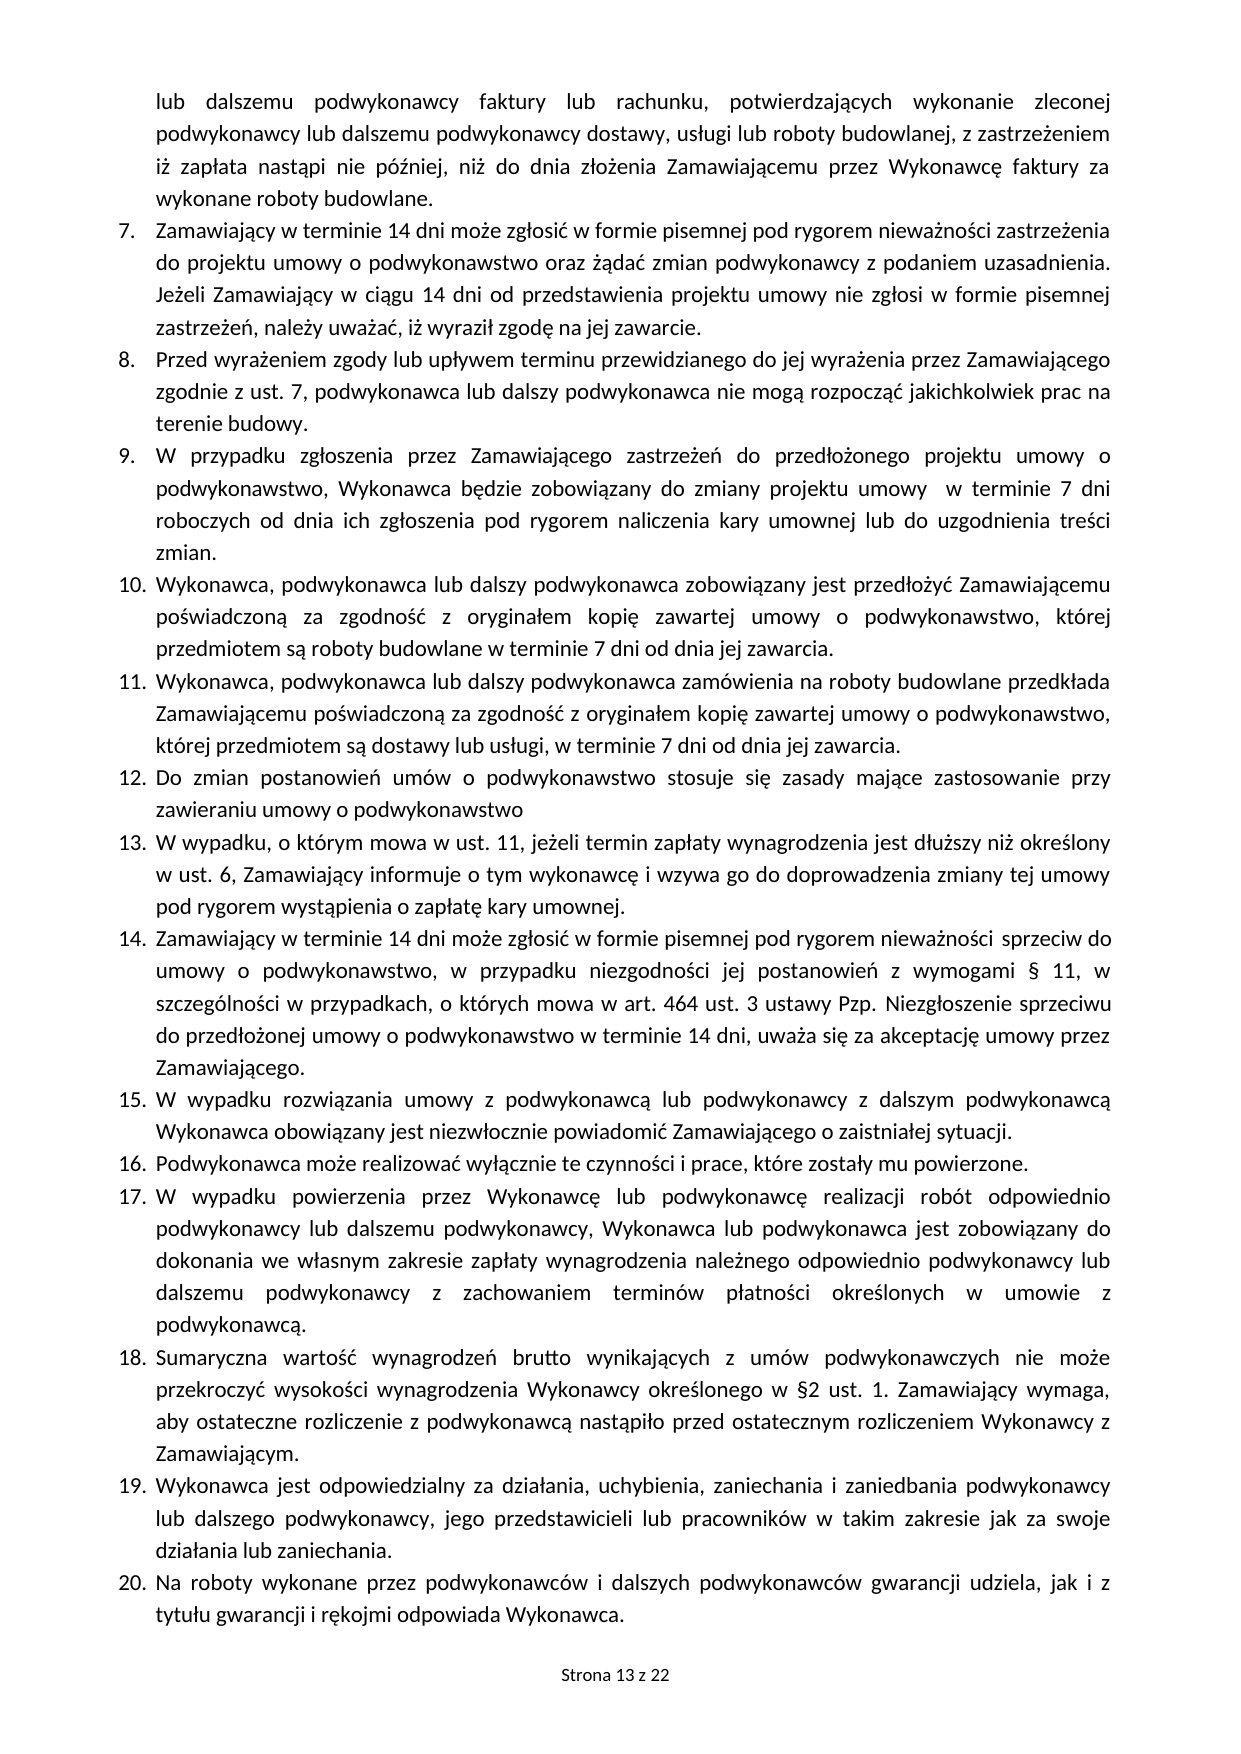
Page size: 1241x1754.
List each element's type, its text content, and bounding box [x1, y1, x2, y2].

list W wypadku rozwiązania umowy z podwykonawcą lub podwykonawcy z dalszym podwykonawcą Wykonawca obowiązany jest niezwłocznie powiadomić Zamawiającego o zaistniałej sytuacji. [118, 1085, 1112, 1145]
list W wypadku, o którym mowa w ust. 11, jeżeli termin zapłaty wynagrodzenia jest dłuższy niż określony w ust. 6, Zamawiający informuje o tym wykonawcę i wzywa go do doprowadzenia zmiany tej umowy pod rygorem wystąpienia o zapłatę kary umownej. [118, 828, 1112, 920]
list Zamawiający w terminie 14 dni może zgłosić w formie pisemnej pod rygorem nieważności sprzeciw do umowy o podwykonawstwo, w przypadku niezgodności jej postanowień z wymogami § 11, w szczególności w przypadkach, o których mowa w art. 464 ust. 3 ustawy Pzp. Niezgłoszenie sprzeciwu do przedłożonej umowy o podwykonawstwo w terminie 14 dni, uważa się za akceptację umowy przez Zamawiającego. [118, 924, 1112, 1081]
list Sumaryczna wartość wynagrodzeń brutto wynikających z umów podwykonawczych nie może przekroczyć wysokości wynagrodzenia Wykonawcy określonego w §2 ust. 1. Zamawiający wymaga, aby ostateczne rozliczenie z podwykonawcą nastąpiło przed ostatecznym rozliczeniem Wykonawcy z Zamawiającym. [118, 1343, 1112, 1467]
list Przed wyrażeniem zgody lub upływem terminu przewidzianego do jej wyrażenia przez Zamawiającego zgodnie z ust. 7, podwykonawca lub dalszy podwykonawca nie mogą rozpocząć jakichkolwiek prac na terenie budowy. [118, 345, 1112, 437]
list Zamawiający w terminie 14 dni może zgłosić w formie pisemnej pod rygorem nieważności zastrzeżenia do projektu umowy o podwykonawstwo oraz żądać zmian podwykonawcy z podaniem uzasadnienia. Jeżeli Zamawiający w ciągu 14 dni od przedstawienia projektu umowy nie zgłosi w formie pisemnej zastrzeżeń, należy uważać, iż wyraził zgodę na jej zawarcie. [118, 216, 1112, 341]
list W wypadku powierzenia przez Wykonawcę lub podwykonawcę realizacji robót odpowiednio podwykonawcy lub dalszemu podwykonawcy, Wykonawca lub podwykonawca jest zobowiązany do dokonania we własnym zakresie zapłaty wynagrodzenia należnego odpowiednio podwykonawcy lub dalszemu podwykonawcy z zachowaniem terminów płatności określonych w umowie z podwykonawcą. [118, 1182, 1112, 1338]
list Podwykonawca może realizować wyłącznie te czynności i prace, które zostały mu powierzone. [118, 1149, 1112, 1178]
list Wykonawca, podwykonawca lub dalszy podwykonawca zamówienia na roboty budowlane przedkłada Zamawiającemu poświadczoną za zgodność z oryginałem kopię zawartej umowy o podwykonawstwo, której przedmiotem są dostawy lub usługi, w terminie 7 dni od dnia jej zawarcia. [118, 667, 1112, 759]
list Na roboty wykonane przez podwykonawców i dalszych podwykonawców gwarancji udziela, jak i z tytułu gwarancji i rękojmi odpowiada Wykonawca. [118, 1568, 1112, 1628]
list Wykonawca, podwykonawca lub dalszy podwykonawca zobowiązany jest przedłożyć Zamawiającemu poświadczoną za zgodność z oryginałem kopię zawartej umowy o podwykonawstwo, której przedmiotem są roboty budowlane w terminie 7 dni od dnia jej zawarcia. [118, 570, 1112, 663]
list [118, 87, 1112, 212]
list Do zmian postanowień umów o podwykonawstwo stosuje się zasady mające zastosowanie przy zawieraniu umowy o podwykonawstwo [118, 763, 1112, 823]
list W przypadku zgłoszenia przez Zamawiającego zastrzeżeń do przedłożonego projektu umowy o podwykonawstwo, Wykonawca będzie zobowiązany do zmiany projektu umowy w terminie 7 dni roboczych od dnia ich zgłoszenia pod rygorem naliczenia kary umownej lub do uzgodnienia treści zmian. [118, 441, 1112, 566]
list Wykonawca jest odpowiedzialny za działania, uchybienia, zaniechania i zaniedbania podwykonawcy lub dalszego podwykonawcy, jego przedstawicieli lub pracowników w takim zakresie jak za swoje działania lub zaniechania. [118, 1471, 1112, 1564]
